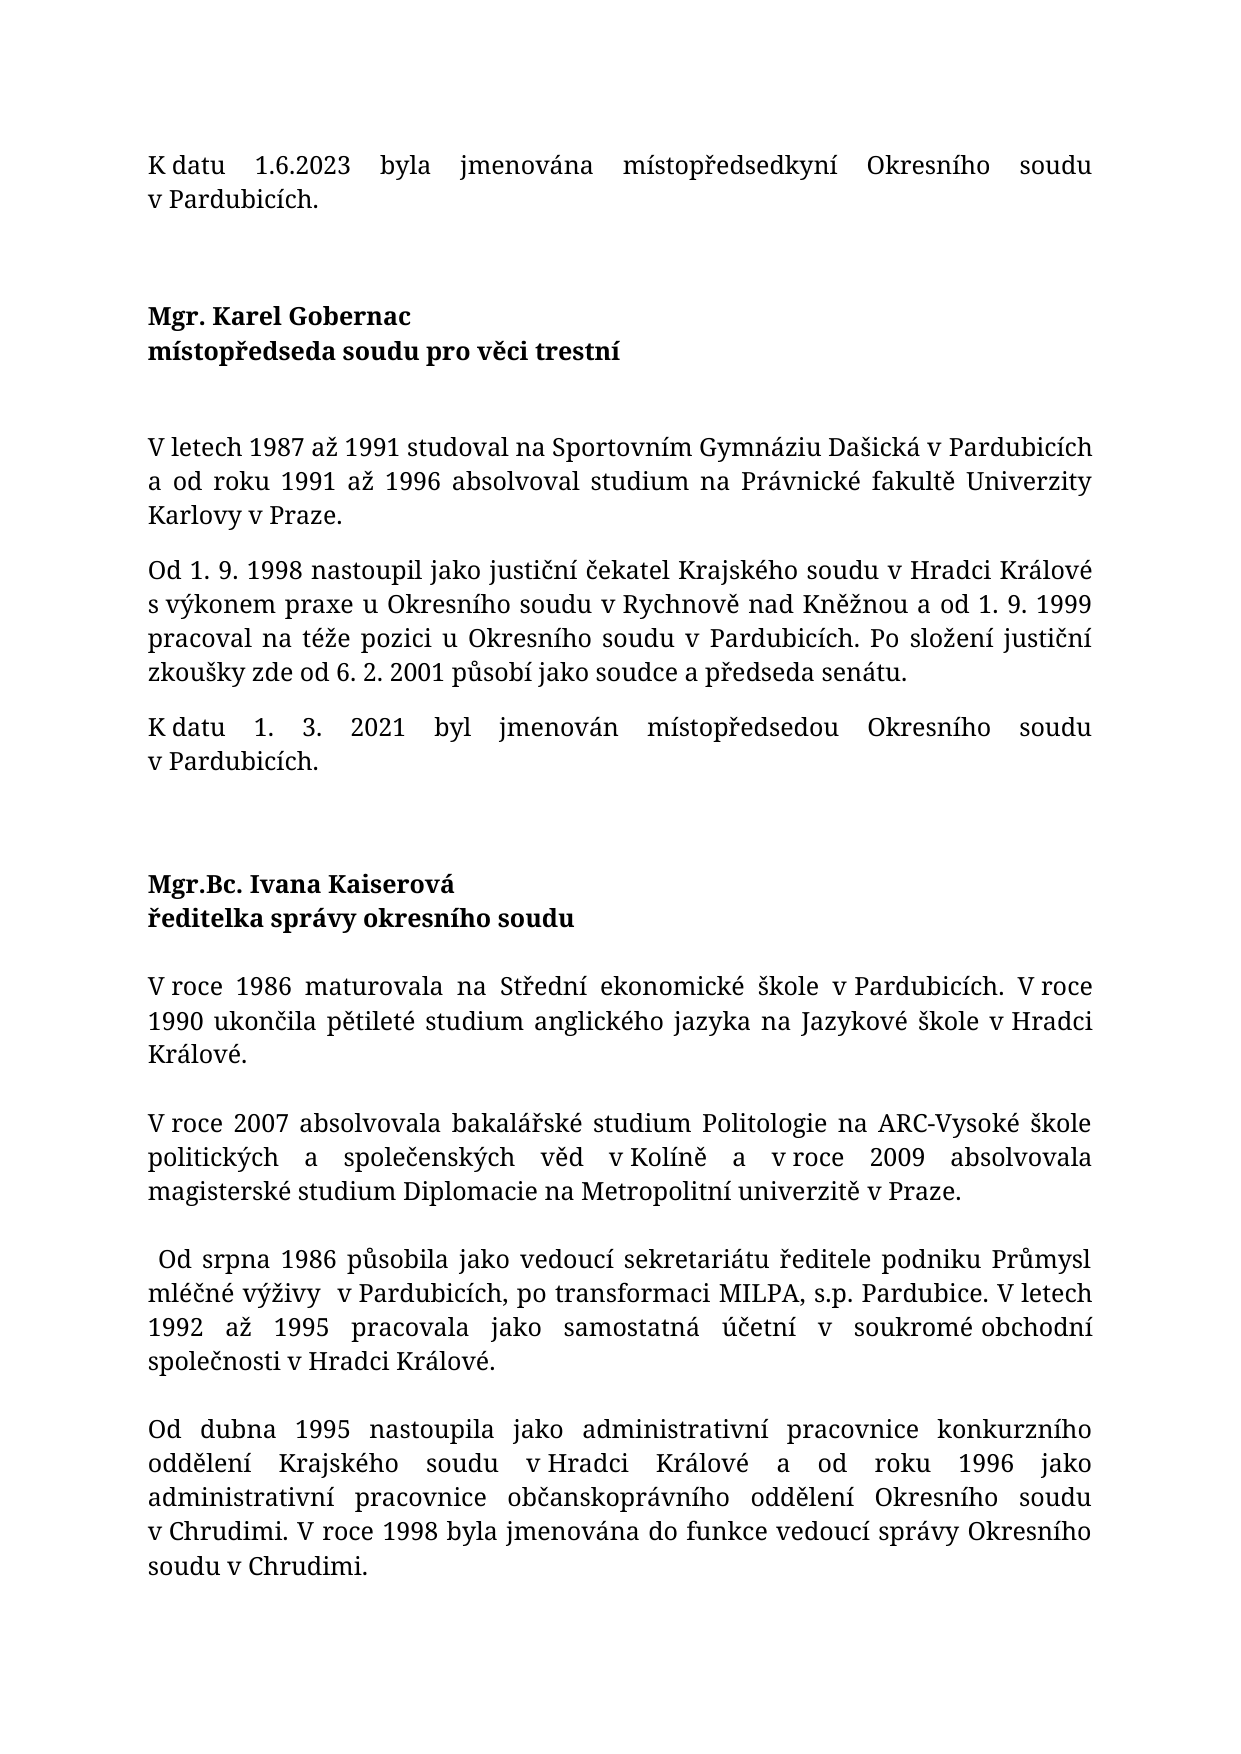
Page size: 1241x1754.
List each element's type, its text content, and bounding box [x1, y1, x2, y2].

text V roce 1986 maturovala na Střední ekonomické škole v Pardubicích. V roce 1990 ukončila pětileté studium anglického jazyka na Jazykové škole v Hradci Králové. [148, 969, 1093, 1071]
text K datu 1. 3. 2021 byl jmenován místopředsedou Okresního soudu v Pardubicích. [148, 710, 1093, 778]
text Od dubna 1995 nastoupila jako administrativní pracovnice konkurzního oddělení Krajského soudu v Hradci Králové a od roku 1996 jako administrativní pracovnice občanskoprávního oddělení Okresního soudu v Chrudimi. V roce 1998 byla jmenována do funkce vedoucí správy Okresního soudu v Chrudimi. [148, 1412, 1093, 1582]
text Mgr.Bc. Ivana Kaiserová [148, 867, 1093, 901]
text V roce 2007 absolvovala bakalářské studium Politologie na ARC-Vysoké škole politických a společenských věd v Kolíně a v roce 2009 absolvovala magisterské studium Diplomacie na Metropolitní univerzitě v Praze. [148, 1105, 1093, 1207]
text ředitelka správy okresního soudu [148, 901, 1093, 935]
text místopředseda soudu pro věci trestní [148, 333, 1093, 367]
text V letech 1987 až 1991 studoval na Sportovním Gymnáziu Dašická v Pardubicích a od roku 1991 až 1996 absolvoval studium na Právnické fakultě Univerzity Karlovy v Praze. [148, 430, 1093, 532]
text Mgr. Karel Gobernac [148, 299, 1093, 333]
text Od srpna 1986 působila jako vedoucí sekretariátu ředitele podniku Průmysl mléčné výživy v Pardubicích, po transformaci MILPA, s.p. Pardubice. V letech 1992 až 1995 pracovala jako samostatná účetní v soukromé obchodní společnosti v Hradci Králové. [148, 1242, 1093, 1378]
text K datu 1.6.2023 byla jmenována místopředsedkyní Okresního soudu v Pardubicích. [148, 148, 1093, 216]
text Od 1. 9. 1998 nastoupil jako justiční čekatel Krajského soudu v Hradci Králové s výkonem praxe u Okresního soudu v Rychnově nad Kněžnou a od 1. 9. 1999 pracoval na téže pozici u Okresního soudu v Pardubicích. Po složení justiční zkoušky zde od 6. 2. 2001 působí jako soudce a předseda senátu. [148, 553, 1093, 689]
